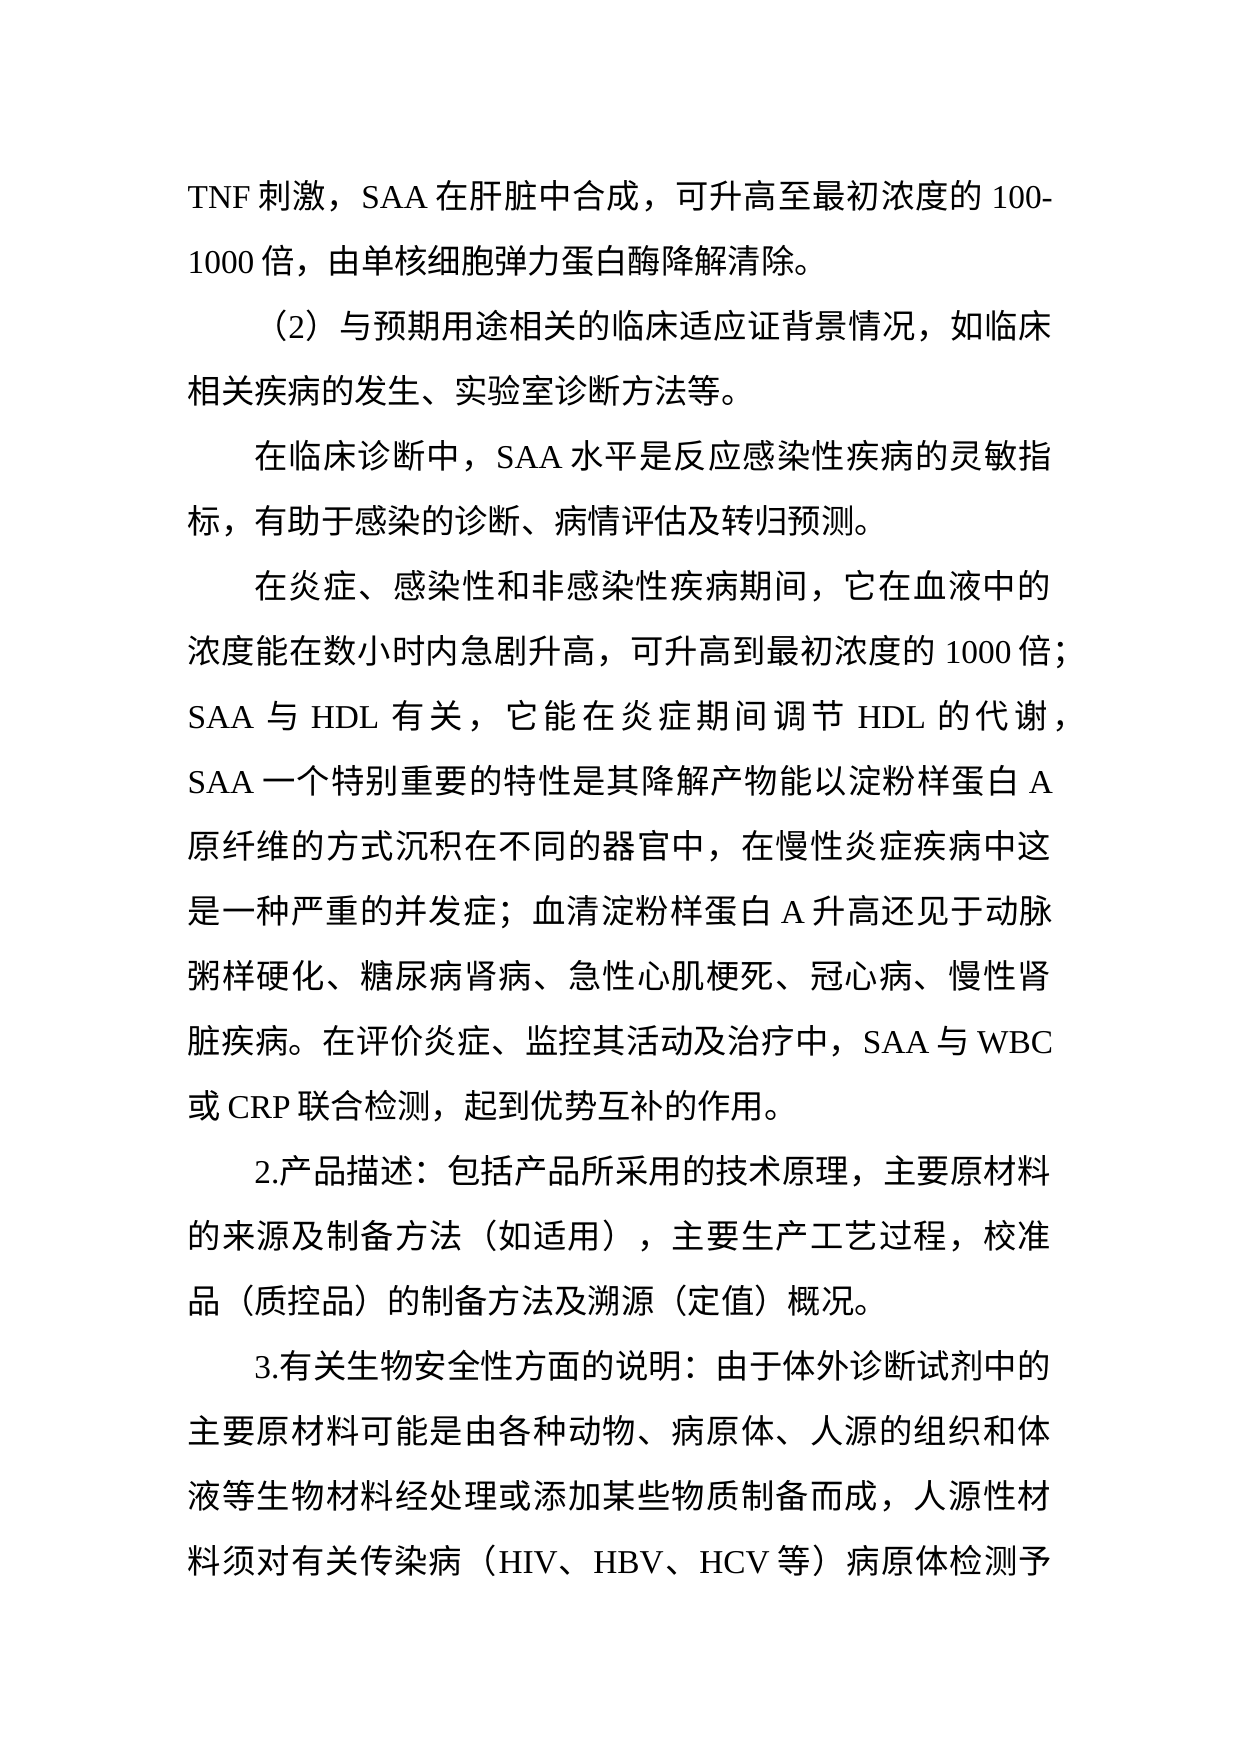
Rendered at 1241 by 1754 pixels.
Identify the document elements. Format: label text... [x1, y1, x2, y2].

text 2.产品描述：包括产品所采用的技术原理，主要原材料的来源及制备方法（如适用），主要生产工艺过程，校准品（质控品）的制备方法及溯源（定值）概况。 [187, 1137, 1053, 1332]
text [187, 162, 1053, 292]
text 在临床诊断中，SAA水平是反应感染性疾病的灵敏指标，有助于感染的诊断、病情评估及转归预测。 [187, 422, 1053, 552]
text 在炎症、感染性和非感染性疾病期间，它在血液中的浓度能在数小时内急剧升高，可升高到最初浓度的1000倍；SAA与HDL有关，它能在炎症期间调节HDL的代谢，SAA一个特别重要的特性是其降解产物能以淀粉样蛋白A原纤维的方式沉积在不同的器官中，在慢性炎症疾病中这是一种严重的并发症；血清淀粉样蛋白A升高还见于动脉粥样硬化、糖尿病肾病、急性心肌梗死、冠心病、慢性肾脏疾病。在评价炎症、监控其活动及治疗中，SAA与WBC或CRP联合检测，起到优势互补的作用。 [187, 552, 1053, 1137]
text （2）与预期用途相关的临床适应证背景情况，如临床相关疾病的发生、实验室诊断方法等。 [187, 292, 1053, 422]
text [187, 1332, 1053, 1592]
